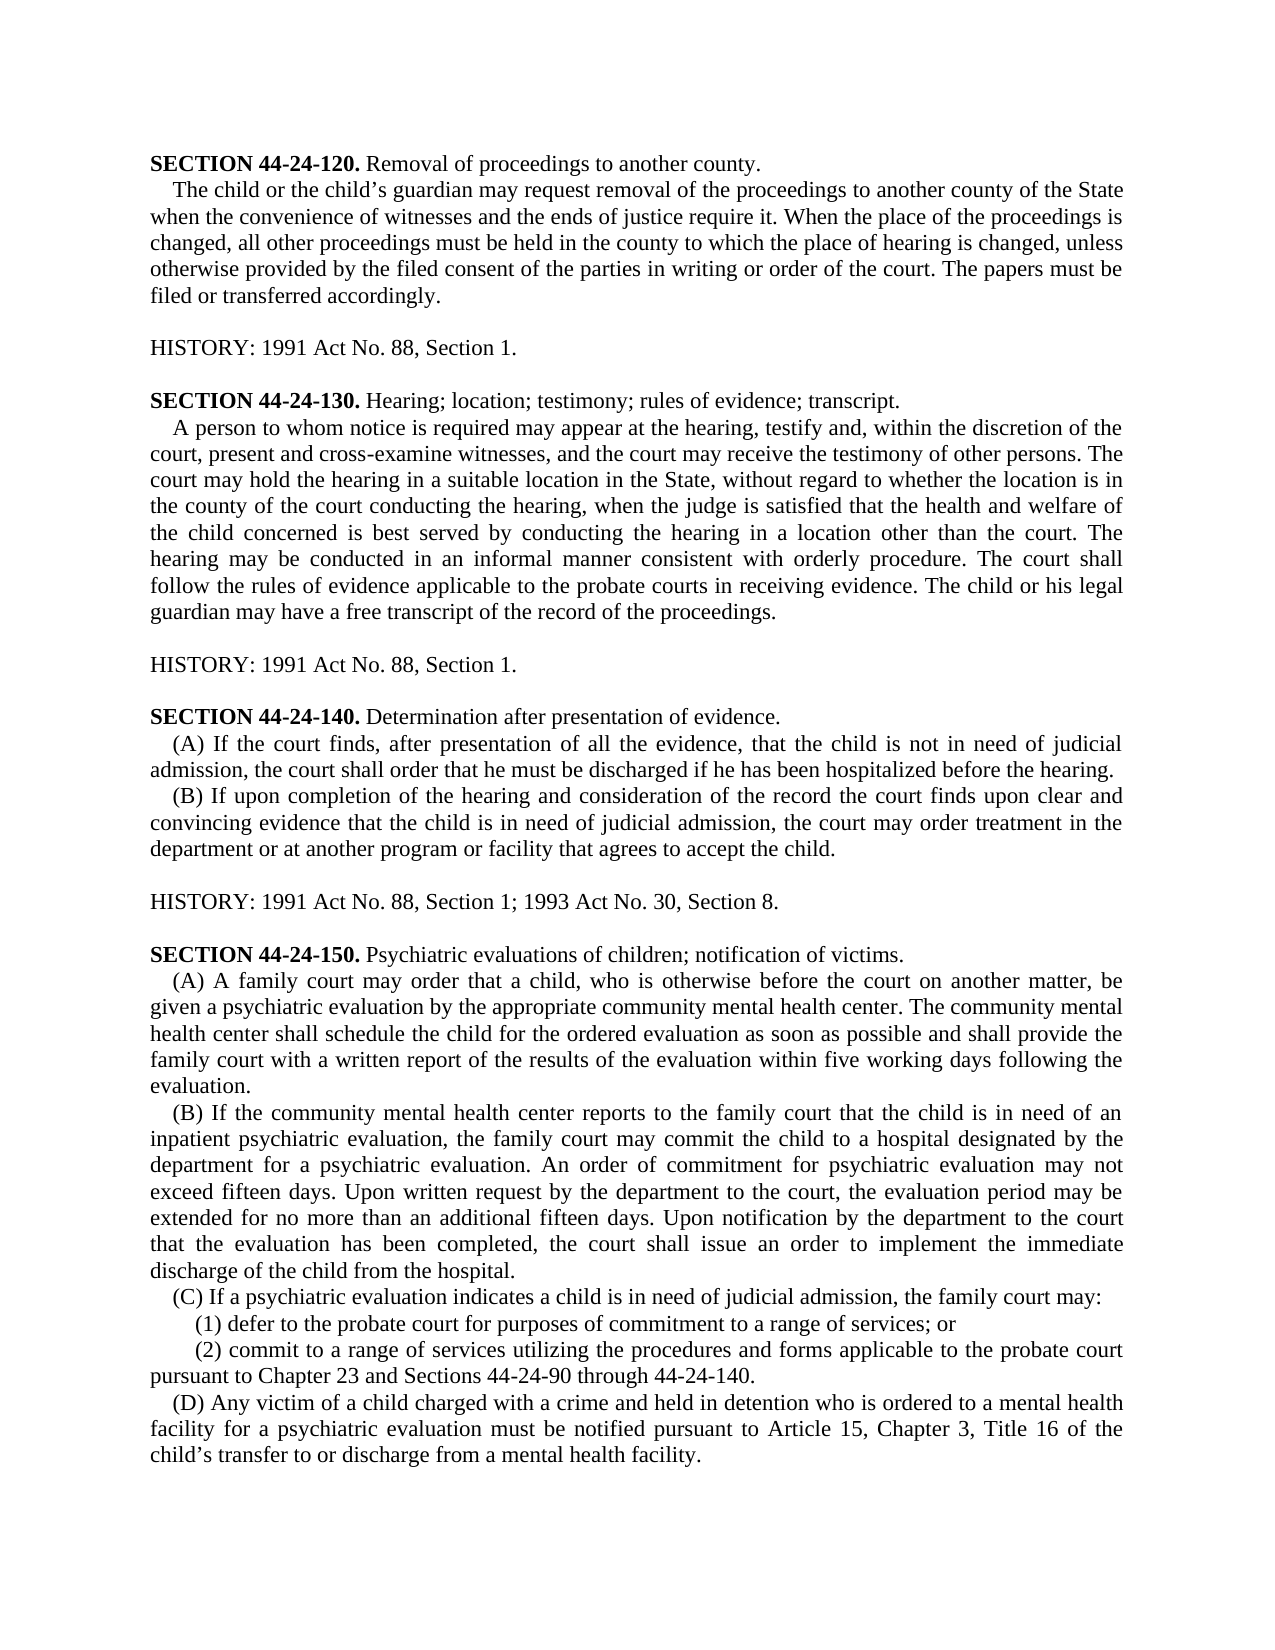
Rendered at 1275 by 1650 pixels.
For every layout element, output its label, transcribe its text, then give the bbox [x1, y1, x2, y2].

text (B) If the community mental health center reports to the family court that the child is in need of an inpatient psychiatric evaluation, the family court may commit the child to a hospital designated by the department for a psychiatric evaluation. An order of commitment for psychiatric evaluation may not exceed fifteen days. Upon written request by the department to the court, the evaluation period may be extended for no more than an additional fifteen days. Upon notification by the department to the court that the evaluation has been completed, the court shall issue an order to implement the immediate discharge of the child from the hospital. [150, 1099, 1125, 1283]
text SECTION 44-24-140. Determination after presentation of evidence. [150, 703, 1125, 730]
text SECTION 44-24-150. Psychiatric evaluations of children; notification of victims. [150, 941, 1125, 967]
text (A) A family court may order that a child, who is otherwise before the court on another matter, be given a psychiatric evaluation by the appropriate community mental health center. The community mental health center shall schedule the child for the ordered evaluation as soon as possible and shall provide the family court with a written report of the results of the evaluation within five working days following the evaluation. [150, 967, 1125, 1099]
text (1) defer to the probate court for purposes of commitment to a range of services; or [150, 1309, 1125, 1336]
text HISTORY: 1991 Act No. 88, Section 1; 1993 Act No. 30, Section 8. [150, 888, 1125, 914]
text (D) Any victim of a child charged with a crime and held in detention who is ordered to a mental health facility for a psychiatric evaluation must be notified pursuant to Article 15, Chapter 3, Title 16 of the child’s transfer to or discharge from a mental health facility. [150, 1389, 1125, 1468]
text SECTION 44-24-120. Removal of proceedings to another county. [150, 150, 1125, 176]
text SECTION 44-24-130. Hearing; location; testimony; rules of evidence; transcript. [150, 387, 1125, 413]
text (A) If the court finds, after presentation of all the evidence, that the child is not in need of judicial admission, the court shall order that he must be discharged if he has been hospitalized before the hearing. [150, 730, 1125, 782]
text (2) commit to a range of services utilizing the procedures and forms applicable to the probate court pursuant to Chapter 23 and Sections 44-24-90 through 44-24-140. [150, 1336, 1125, 1389]
text HISTORY: 1991 Act No. 88, Section 1. [150, 334, 1125, 361]
text A person to whom notice is required may appear at the hearing, testify and, within the discretion of the court, present and cross-examine witnesses, and the court may receive the testimony of other persons. The court may hold the hearing in a suitable location in the State, without regard to whether the location is in the county of the court conducting the hearing, when the judge is satisfied that the health and welfare of the child concerned is best served by conducting the hearing in a location other than the court. The hearing may be conducted in an informal manner consistent with orderly procedure. The court shall follow the rules of evidence applicable to the probate courts in receiving evidence. The child or his legal guardian may have a free transcript of the record of the proceedings. [150, 413, 1125, 624]
text (C) If a psychiatric evaluation indicates a child is in need of judicial admission, the family court may: [150, 1283, 1125, 1309]
text (B) If upon completion of the hearing and consideration of the record the court finds upon clear and convincing evidence that the child is in need of judicial admission, the court may order treatment in the department or at another program or facility that agrees to accept the child. [150, 782, 1125, 862]
text The child or the child’s guardian may request removal of the proceedings to another county of the State when the convenience of witnesses and the ends of justice require it. When the place of the proceedings is changed, all other proceedings must be held in the county to which the place of hearing is changed, unless otherwise provided by the filed consent of the parties in writing or order of the court. The papers must be filed or transferred accordingly. [150, 176, 1125, 308]
text HISTORY: 1991 Act No. 88, Section 1. [150, 651, 1125, 677]
